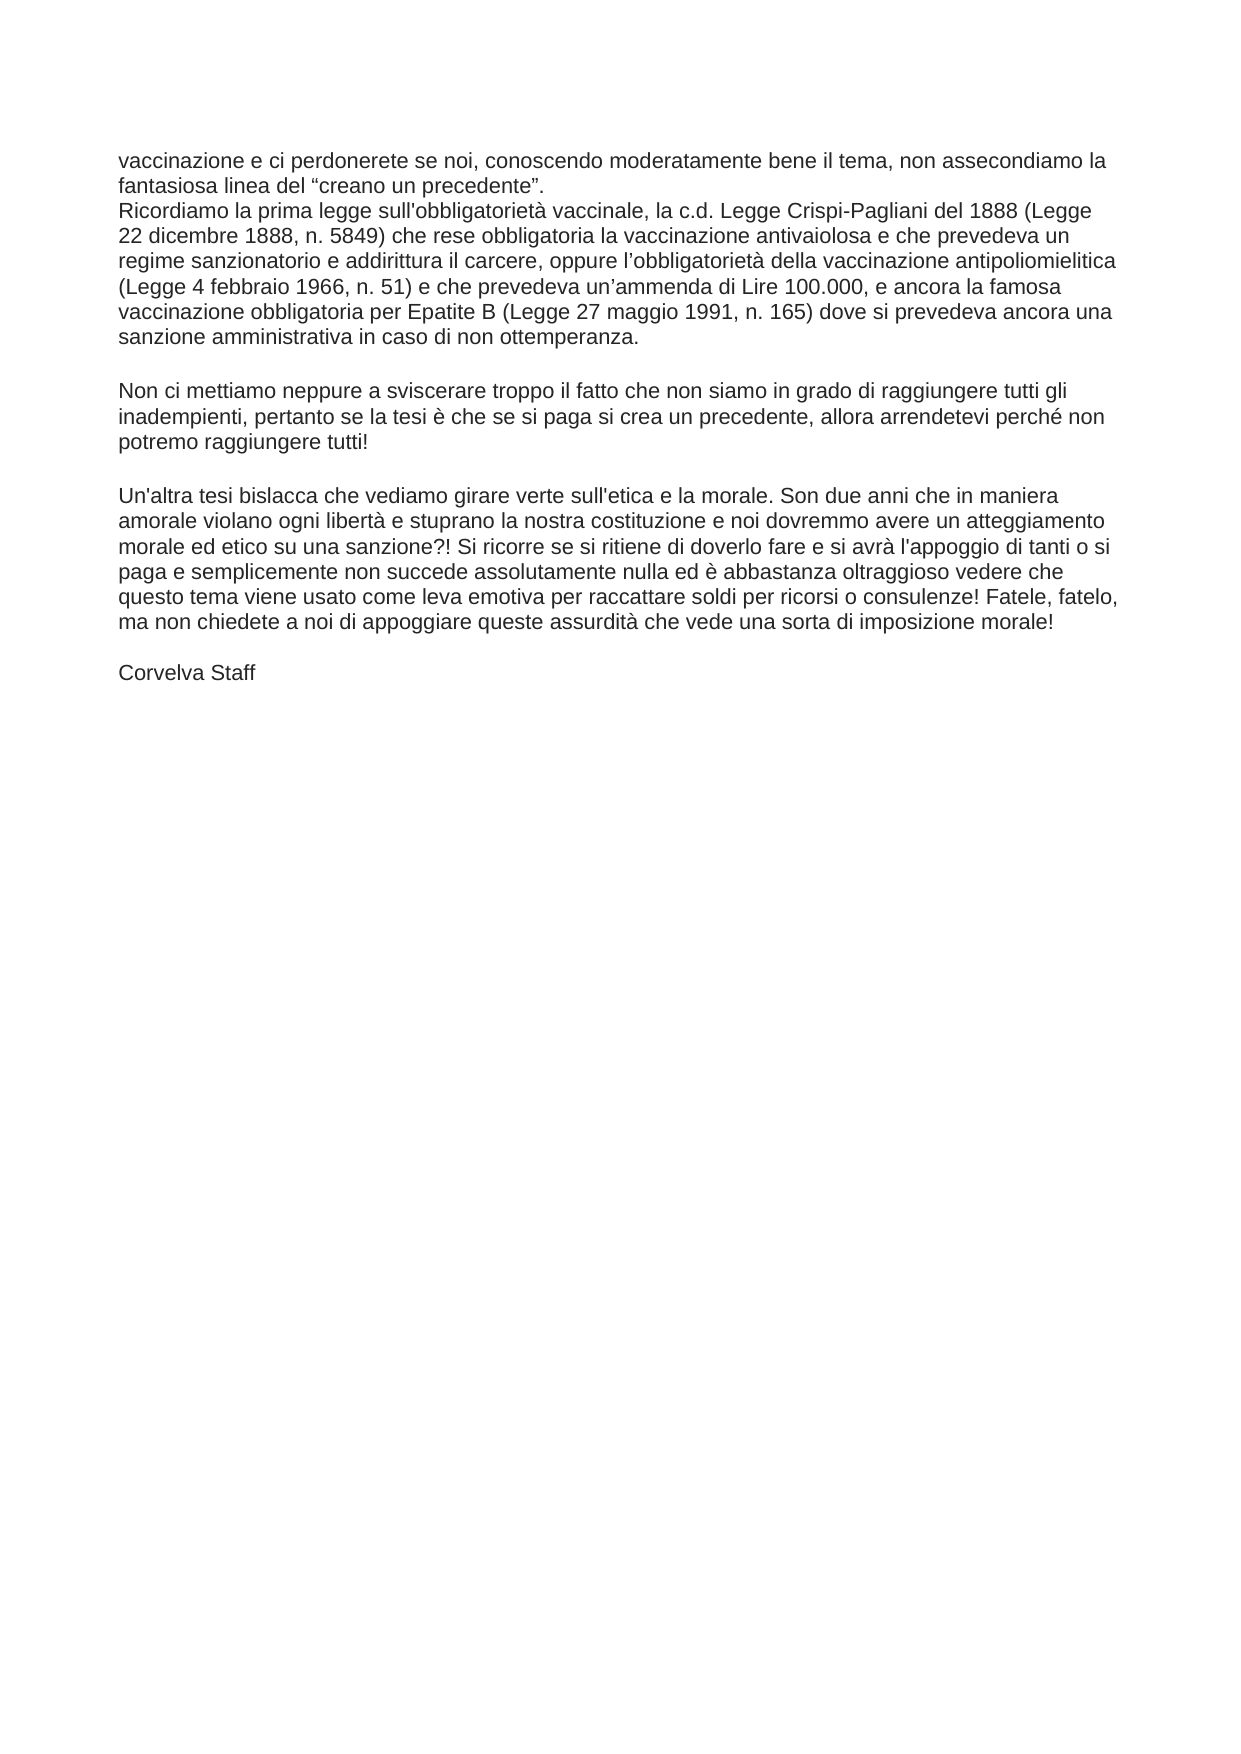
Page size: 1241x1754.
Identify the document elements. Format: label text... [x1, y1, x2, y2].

text Non ci mettiamo neppure a sviscerare troppo il fatto che non siamo in grado di raggiungere tutti gli inadempienti, pertanto se la tesi è che se si paga si crea un precedente, allora arrendetevi perché non potremo raggiungere tutti! [118, 378, 1122, 454]
text Un'altra tesi bislacca che vediamo girare verte sull'etica e la morale. Son due anni che in maniera amorale violano ogni libertà e stuprano la nostra costituzione e noi dovremmo avere un atteggiamento morale ed etico su una sanzione?! Si ricorre se si ritiene di doverlo fare e si avrà l'appoggio di tanti o si paga e semplicemente non succede assolutamente nulla ed è abbastanza oltraggioso vedere che questo tema viene usato come leva emotiva per raccattare soldi per ricorsi o consulenze! Fatele, fatelo, ma non chiedete a noi di appoggiare queste assurdità che vede una sorta di imposizione morale! Corvelva Staff [118, 483, 1122, 685]
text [118, 148, 1122, 349]
